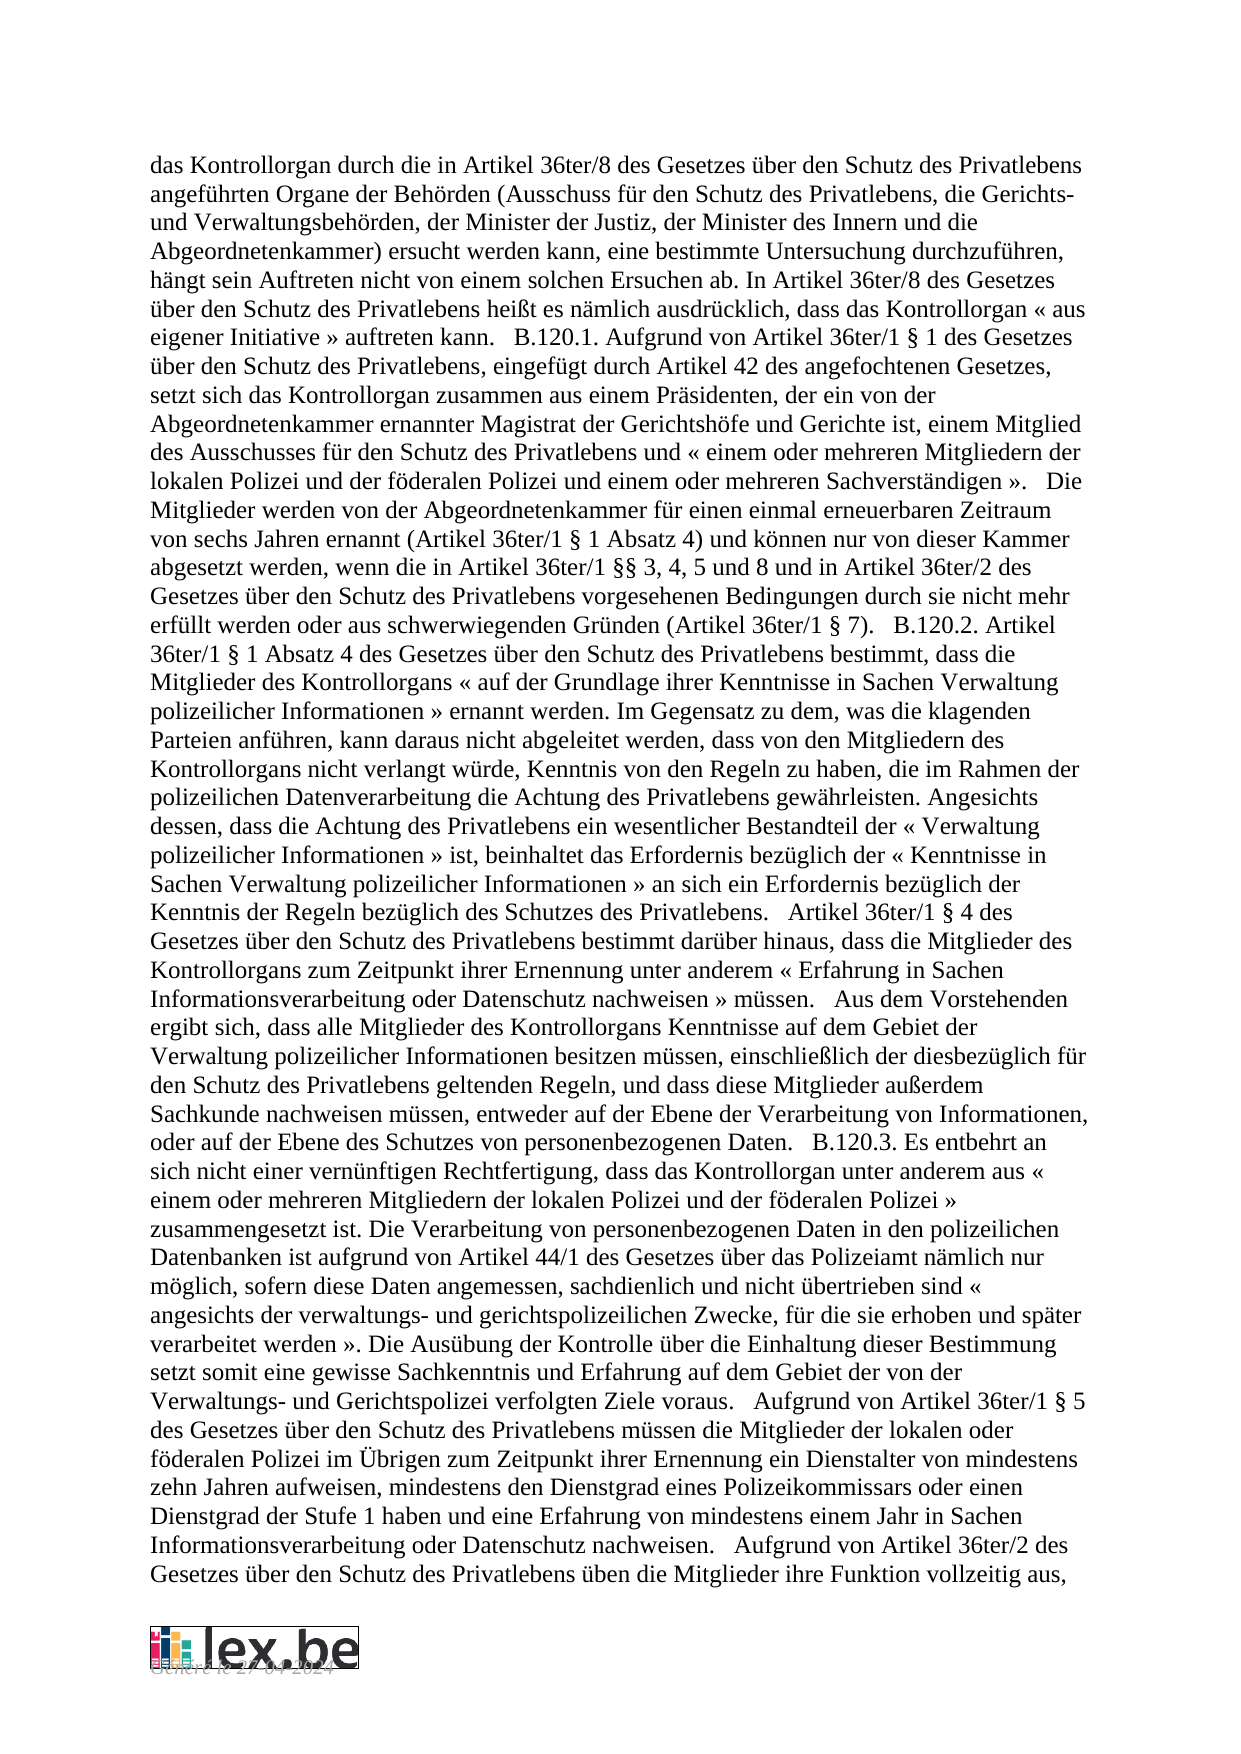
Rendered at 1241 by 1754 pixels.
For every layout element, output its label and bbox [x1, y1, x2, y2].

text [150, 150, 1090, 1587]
picture [151, 1627, 358, 1668]
